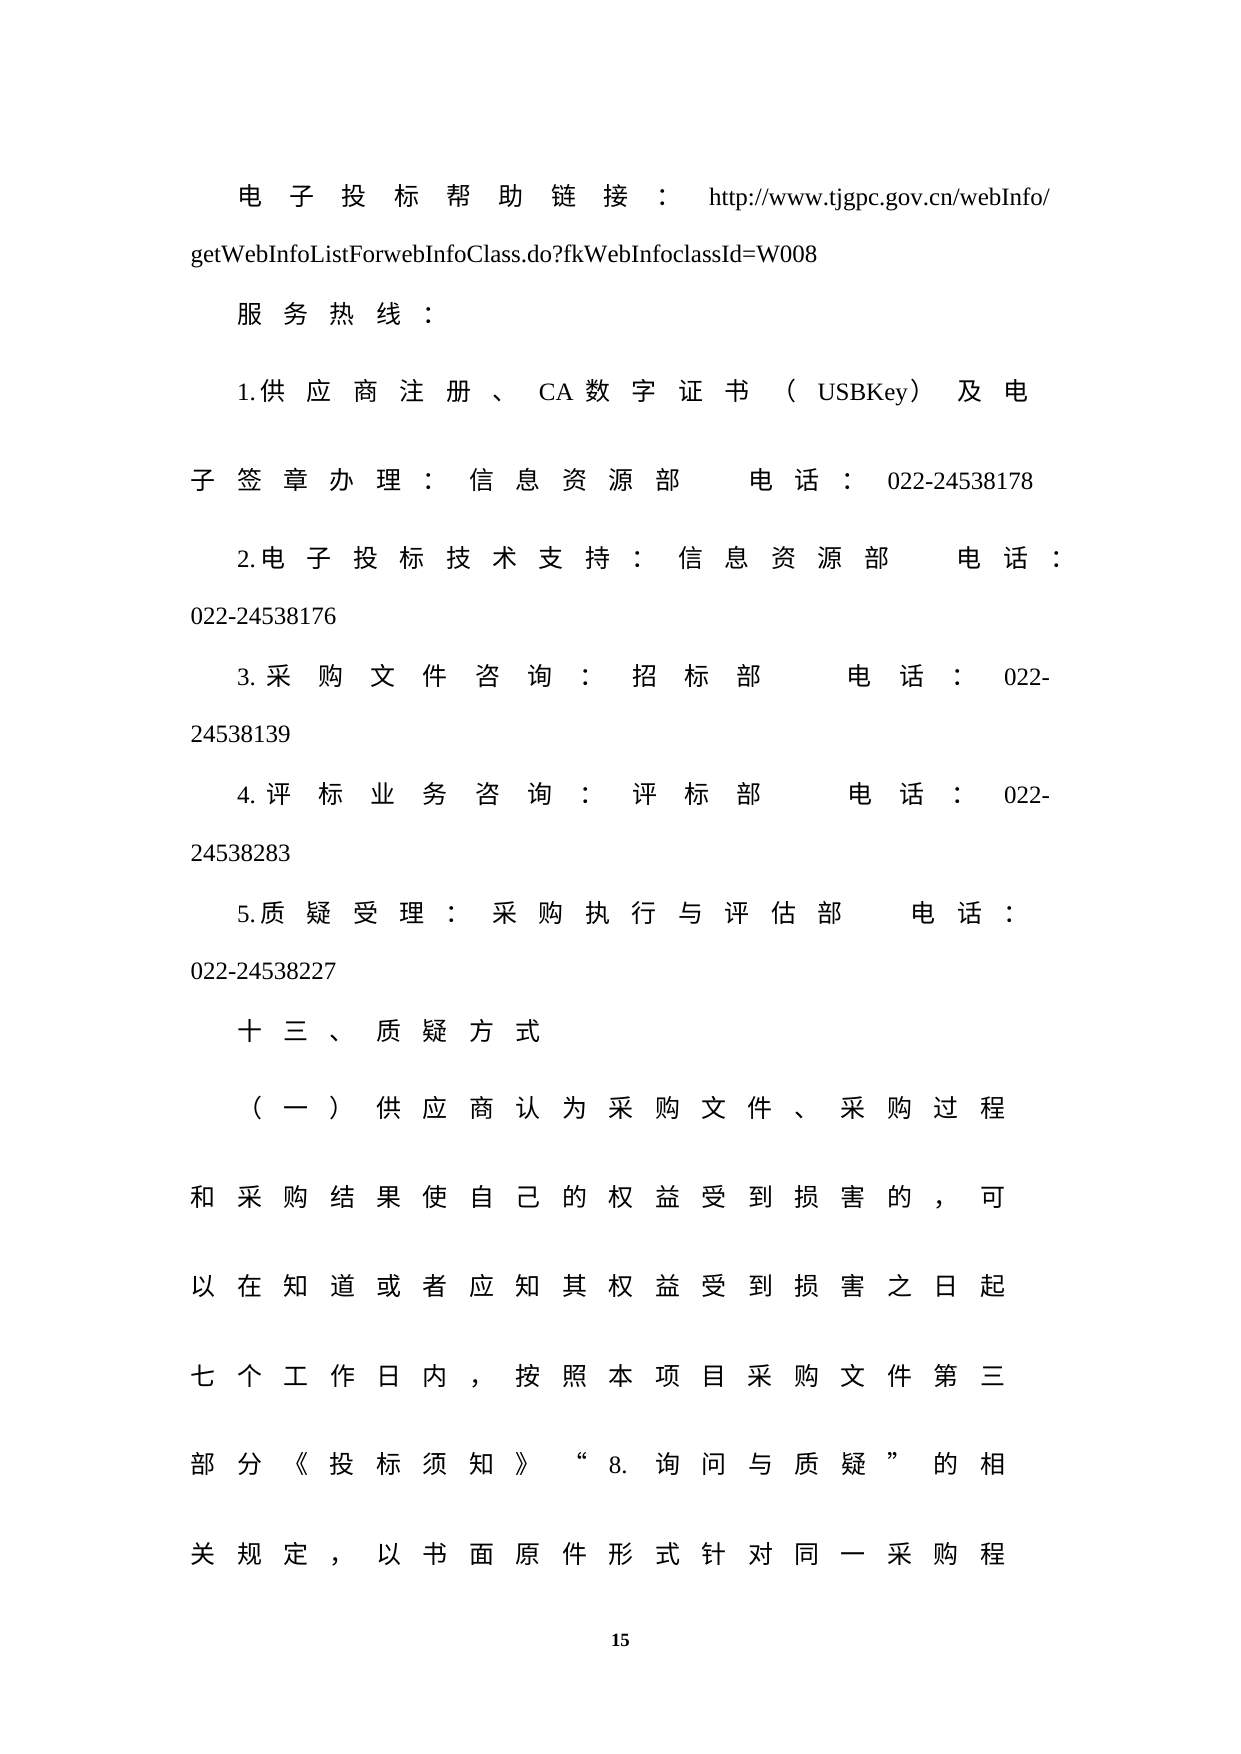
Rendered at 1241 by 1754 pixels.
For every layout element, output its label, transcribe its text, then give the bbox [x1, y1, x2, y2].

text 5.质疑受理：采购执行与评估部 电话：022-24538227 [190, 881, 1050, 985]
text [190, 1077, 1050, 1582]
text 十三、质疑方式 [190, 1000, 1050, 1059]
text 服务热线： [190, 283, 1050, 342]
text 4.评标业务咨询：评标部 电话：022-24538283 [190, 763, 1050, 867]
text 2.电子投标技术支持：信息资源部 电话：022-24538176 [190, 527, 1050, 631]
text 1.供应商注册、CA数字证书（USBKey）及电子签章办理：信息资源部 电话：022-24538178 [190, 360, 1050, 509]
text 电子投标帮助链接：http://www.tjgpc.gov.cn/webInfo/getWebInfoListForwebInfoClass.do?fkWebInfoclassId=W008 [190, 164, 1050, 268]
text 3.采购文件咨询：招标部 电话：022-24538139 [190, 645, 1050, 749]
